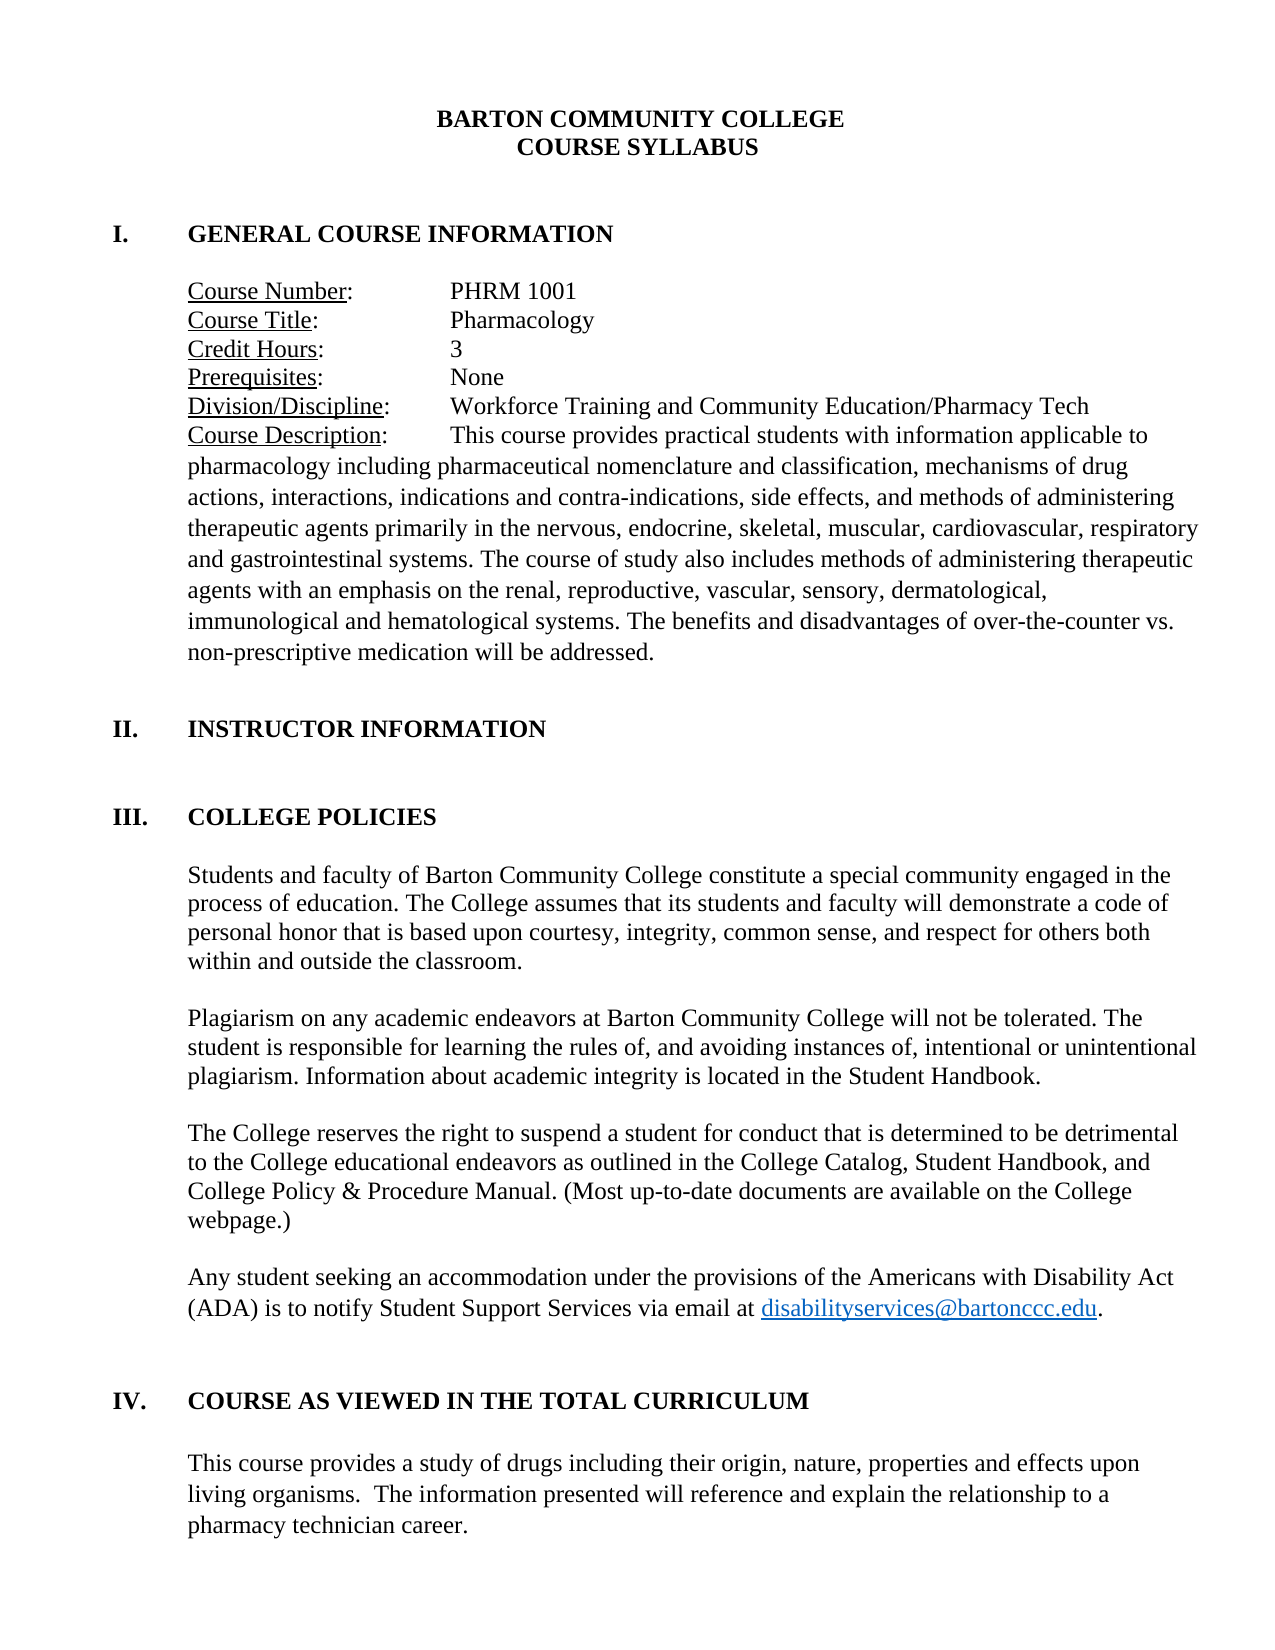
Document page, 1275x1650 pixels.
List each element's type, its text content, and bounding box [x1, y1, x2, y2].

text This course provides a study of drugs including their origin, nature, properties and effects upon living organisms. The information presented will reference and explain the relationship to a pharmacy technician career. [187, 1448, 1200, 1539]
text Course Title: Pharmacology [187, 305, 1200, 334]
list INSTRUCTOR INFORMATION [112, 714, 1200, 742]
text Course Description: This course provides practical students with information applicable to pharmacology including pharmaceutical nomenclature and classification, mechanisms of drug actions, interactions, indications and contra-indications, side effects, and methods of administering therapeutic agents primarily in the nervous, endocrine, skeletal, muscular, cardiovascular, respiratory and gastrointestinal systems. The course of study also includes methods of administering therapeutic agents with an emphasis on the renal, reproductive, vascular, sensory, dermatological, immunological and hematological systems. The benefits and disadvantages of over-the-counter vs. non-prescriptive medication will be addressed. [187, 420, 1200, 666]
list GENERAL COURSE INFORMATION [112, 219, 1200, 247]
text Plagiarism on any academic endeavors at Barton Community College will not be tolerated. The student is responsible for learning the rules of, and avoiding instances of, intentional or unintentional plagiarism. Information about academic integrity is located in the Student Handbook. [187, 1003, 1200, 1090]
text COURSE SYLLABUS [75, 132, 1200, 161]
list COURSE AS VIEWED IN THE TOTAL CURRICULUM [112, 1386, 1200, 1415]
text Students and faculty of Barton Community College constitute a special community engaged in the process of education. The College assumes that its students and faculty will demonstrate a code of personal honor that is based upon courtesy, integrity, common sense, and respect for others both within and outside the classroom. [187, 860, 1200, 975]
text BARTON COMMUNITY COLLEGE [75, 104, 1200, 132]
text The College reserves the right to suspend a student for conduct that is determined to be detrimental to the College educational endeavors as outlined in the College Catalog, Student Handbook, and College Policy & Procedure Manual. (Most up-to-date documents are available on the College webpage.) [187, 1118, 1200, 1233]
text Course Number: PHRM 1001 [187, 276, 1200, 305]
text Any student seeking an accommodation under the provisions of the Americans with Disability Act (ADA) is to notify Student Support Services via email at disabilityservices@bartonccc.edu. [187, 1262, 1200, 1322]
list COLLEGE POLICIES [112, 802, 1200, 831]
text Prerequisites: None [187, 362, 1200, 391]
text Division/Discipline: Workforce Training and Community Education/Pharmacy Tech [187, 391, 1200, 420]
text Credit Hours: 3 [187, 334, 1200, 362]
